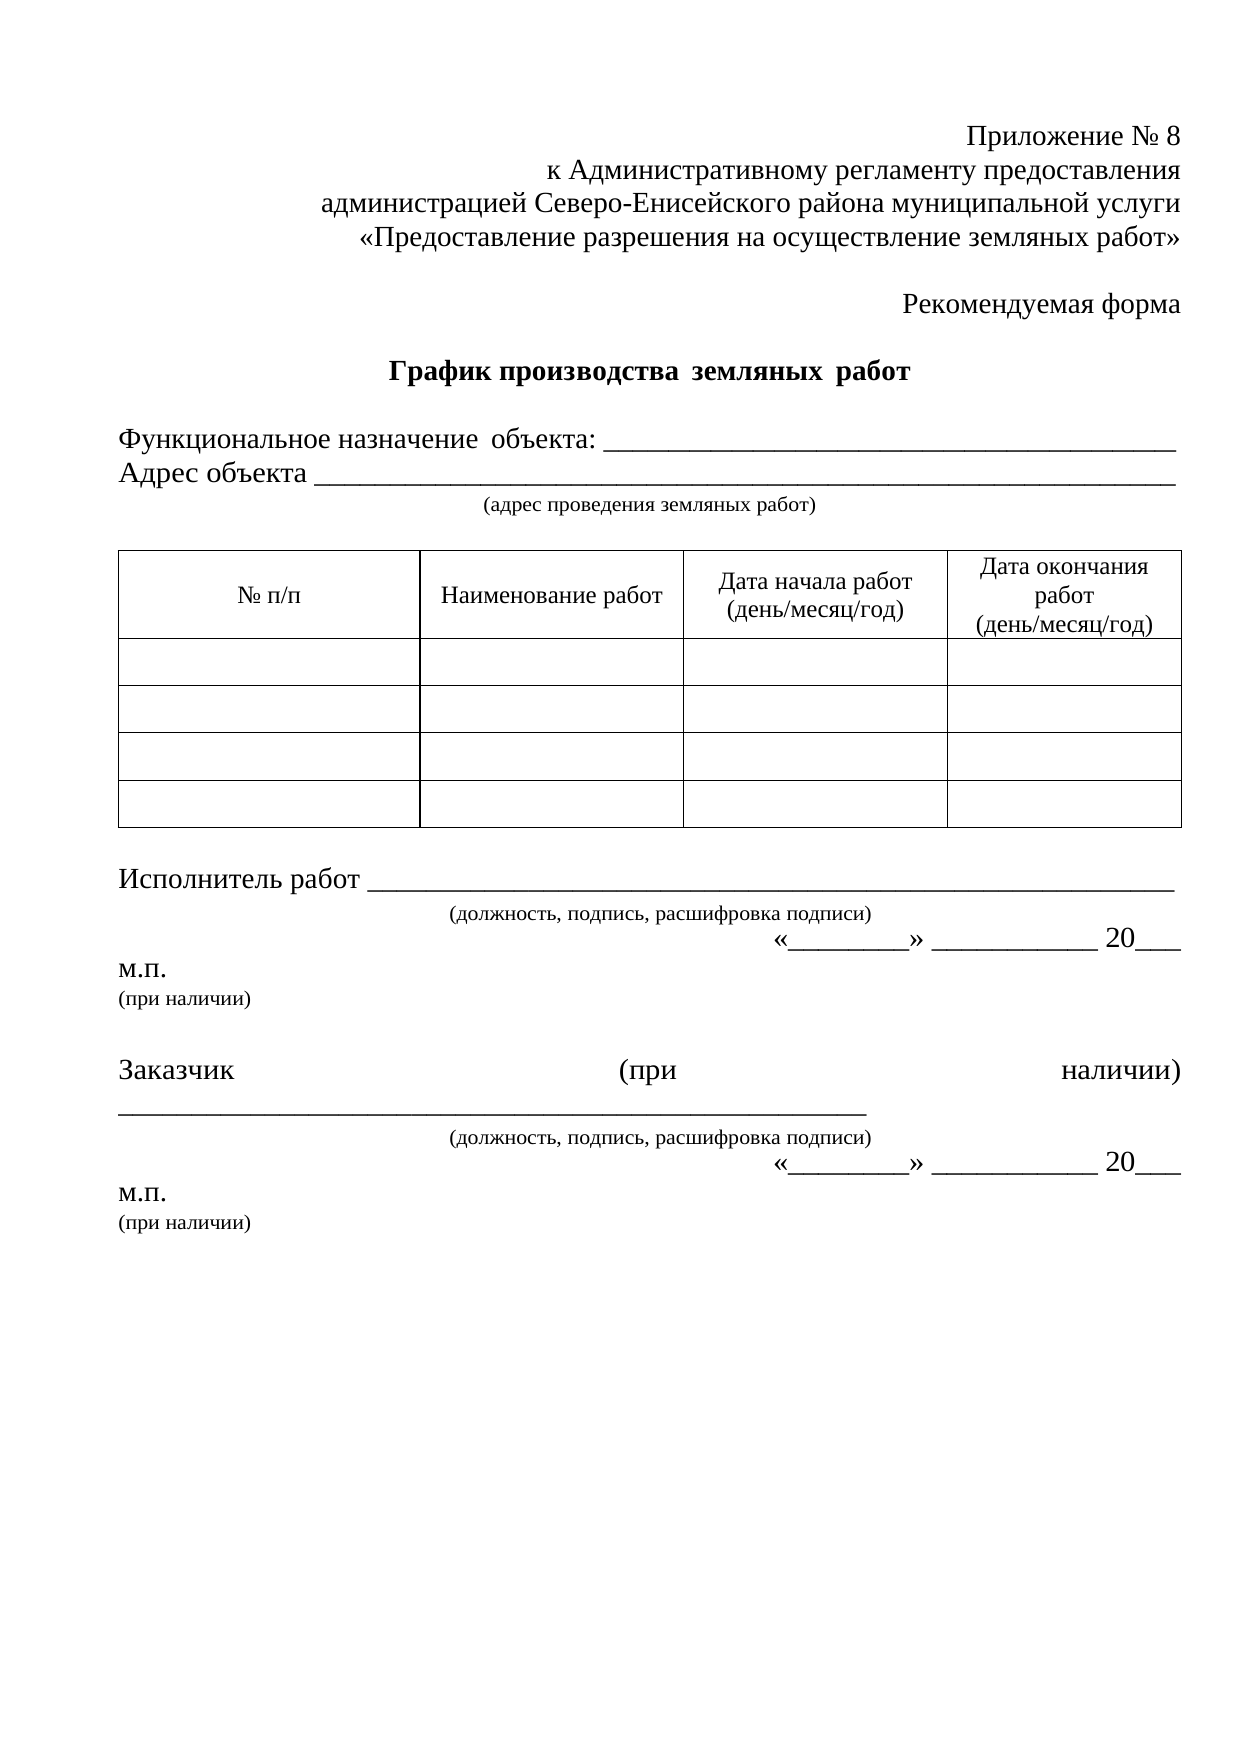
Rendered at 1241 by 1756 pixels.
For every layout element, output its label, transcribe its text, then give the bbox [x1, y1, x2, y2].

table_cell [119, 781, 419, 827]
text к Административному регламенту предоставления [118, 152, 1181, 185]
text администрацией Северо-Енисейского района муниципальной услуги [118, 185, 1181, 219]
table_cell [421, 639, 683, 685]
text (должность, подпись, расшифровка подписи) [118, 1119, 1128, 1149]
text Приложение № 8 [118, 118, 1181, 152]
subtitle Функциональное назначение объекта: ____________________________ [118, 421, 1181, 455]
table_cell [119, 733, 419, 779]
table_cell [421, 686, 683, 732]
text (адрес проведения земляных работ) [118, 492, 1181, 516]
table_header Дата окончания работ (день/месяц/год) [948, 551, 1181, 638]
table_cell [421, 781, 683, 827]
text (при наличии) [118, 983, 1181, 1012]
text (должность, подпись, расшифровка подписи) [118, 895, 1128, 925]
table_cell [119, 639, 419, 685]
text Рекомендуемая форма [378, 286, 1181, 319]
table_cell [421, 733, 683, 779]
table_cell [684, 781, 947, 827]
text Исполнитель работ _______________________________________________________ [118, 861, 1181, 895]
text «________» ___________ 20___ [118, 925, 1181, 953]
table_cell [948, 733, 1181, 779]
table_cell [684, 686, 947, 732]
table_cell [948, 639, 1181, 685]
subtitle м.п. [118, 953, 1181, 983]
table_header Наименование работ [421, 551, 683, 638]
text График производства земляных работ [118, 353, 1181, 387]
table_cell [119, 686, 419, 732]
table_header № п/п [119, 551, 419, 638]
table_cell [948, 686, 1181, 732]
text (при наличии) [118, 1207, 1181, 1235]
table_cell [948, 781, 1181, 827]
subtitle м.п. [118, 1177, 1181, 1207]
text Заказчик (при наличии) ___________________________________________________ [118, 1052, 1181, 1119]
table_header Дата начала работ (день/месяц/год) [684, 551, 947, 638]
text «Предоставление разрешения на осуществление земляных работ» [118, 219, 1181, 252]
table_cell [684, 639, 947, 685]
text Адрес объекта _________________________________________________________ [118, 455, 1181, 488]
text «________» ___________ 20___ [118, 1149, 1181, 1177]
table_cell [684, 733, 947, 779]
